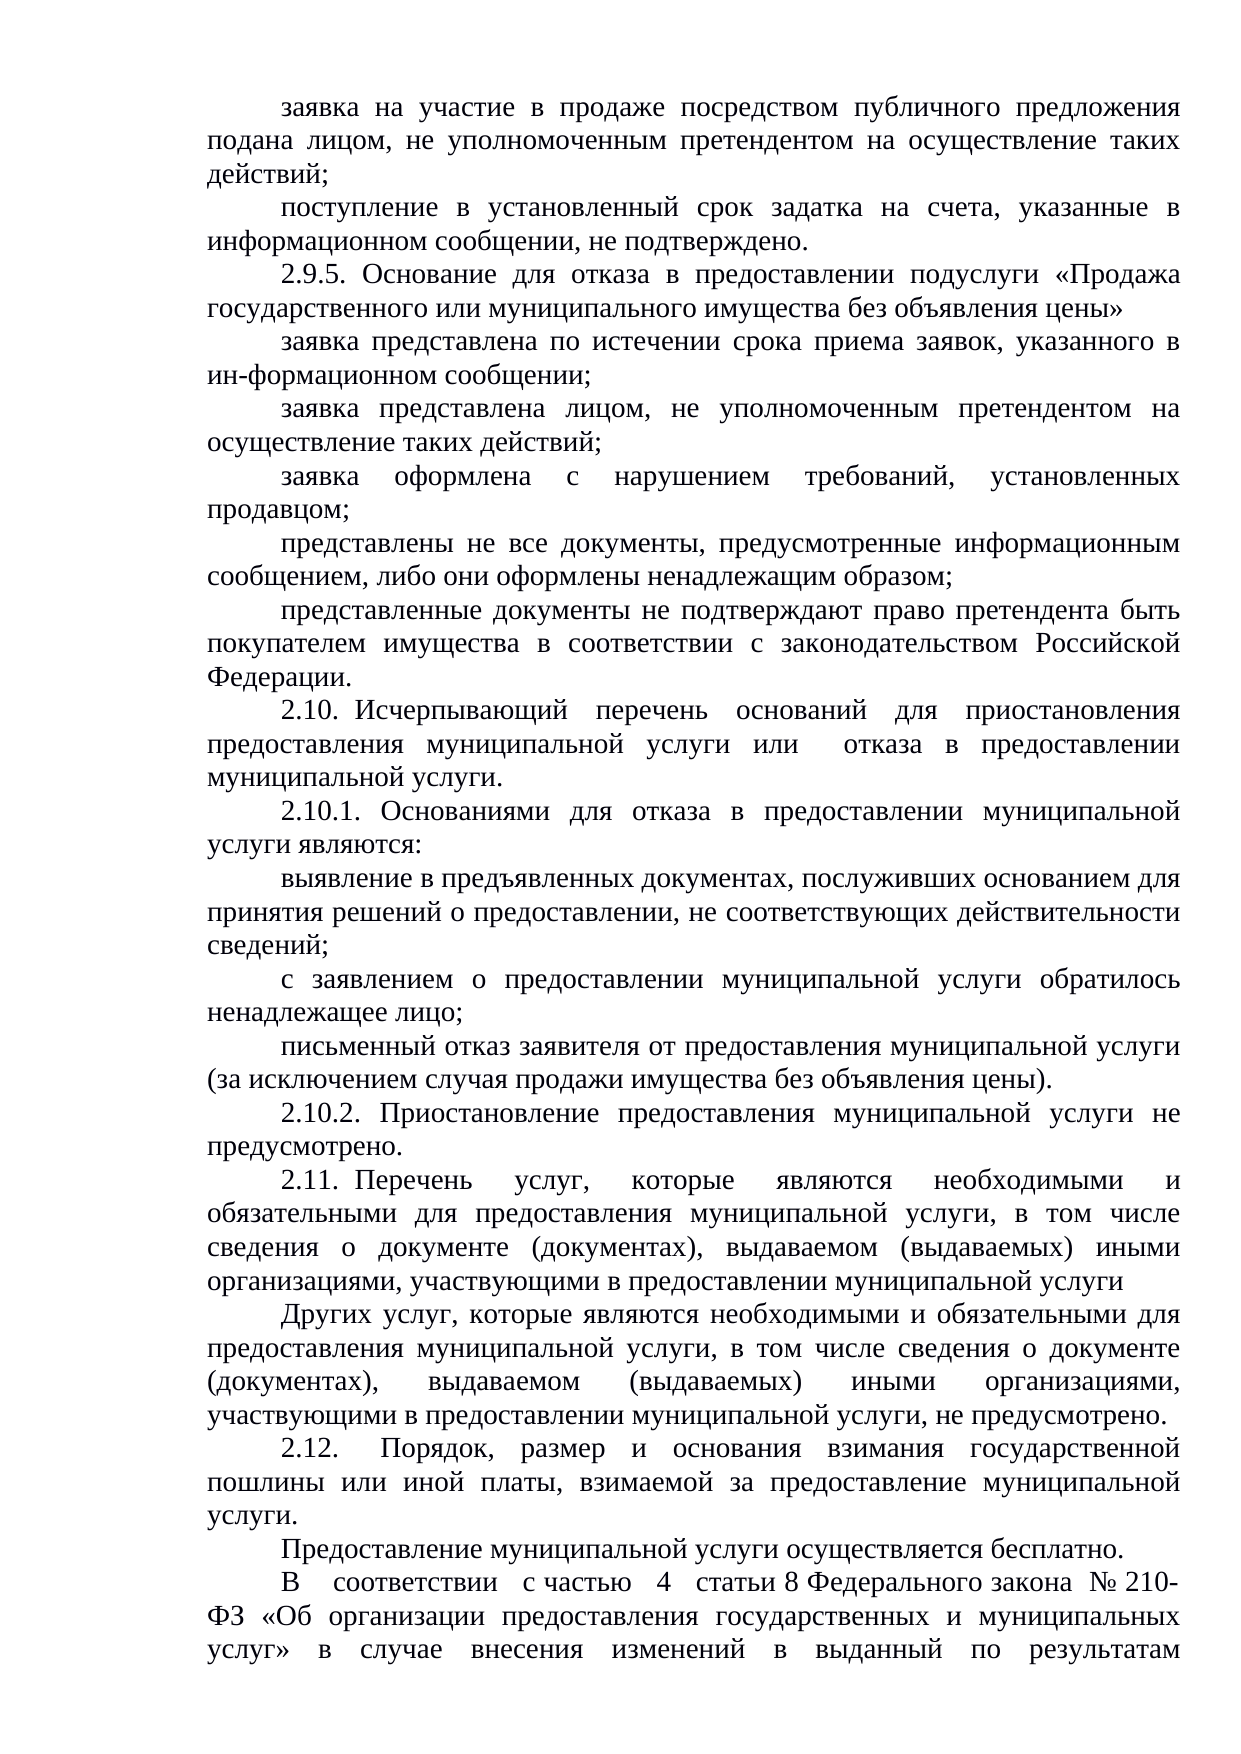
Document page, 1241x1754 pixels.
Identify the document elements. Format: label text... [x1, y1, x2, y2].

text 2.10. Исчерпывающий перечень оснований для приостановления предоставления муниципальной услуги или отказа в предоставлении муниципальной услуги. [207, 692, 1181, 793]
text Других услуг, которые являются необходимыми и обязательными для предоставления муниципальной услуги, в том числе сведения о документе (документах), выдаваемом (выдаваемых) иными организациями, участвующими в предоставлении муниципальной услуги, не предусмотрено. [207, 1296, 1181, 1430]
text представлены не все документы, предусмотренные информационным сообщением, либо они оформлены ненадлежащим образом; [207, 525, 1181, 592]
text 2.10.2. Приостановление предоставления муниципальной услуги не предусмотрено. [207, 1095, 1181, 1162]
text выявление в предъявленных документах, послуживших основанием для принятия решений о предоставлении, не соответствующих действительности сведений; [207, 860, 1181, 961]
text письменный отказ заявителя от предоставления муниципальной услуги (за исключением случая продажи имущества без объявления цены). [207, 1028, 1181, 1095]
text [207, 1564, 1181, 1665]
text Предоставление муниципальной услуги осуществляется бесплатно. [207, 1531, 1181, 1564]
text представленные документы не подтверждают право претендента быть покупателем имущества в соответствии с законодательством Российской Федерации. [207, 592, 1181, 692]
text 2.11. Перечень услуг, которые являются необходимыми и обязательными для предоставления муниципальной услуги, в том числе сведения о документе (документах), выдаваемом (выдаваемых) иными организациями, участвующими в предоставлении муниципальной услуги [207, 1162, 1181, 1296]
text заявка представлена по истечении срока приема заявок, указанного в ин-формационном сообщении; [207, 323, 1181, 391]
text заявка оформлена с нарушением требований, установленных продавцом; [207, 458, 1181, 525]
text с заявлением о предоставлении муниципальной услуги обратилось ненадлежащее лицо; [207, 961, 1181, 1028]
text 2.10.1. Основаниями для отказа в предоставлении муниципальной услуги являются: [207, 793, 1181, 860]
text поступление в установленный срок задатка на счета, указанные в информационном сообщении, не подтверждено. [207, 189, 1181, 256]
text заявка на участие в продаже посредством публичного предложения подана лицом, не уполномоченным претендентом на осуществление таких действий; [207, 89, 1181, 189]
text 2.9.5. Основание для отказа в предоставлении подуслуги «Продажа государственного или муниципального имущества без объявления цены» [207, 256, 1181, 323]
text заявка представлена лицом, не уполномоченным претендентом на осуществление таких действий; [207, 391, 1181, 458]
text 2.12. Порядок, размер и основания взимания государственной пошлины или иной платы, взимаемой за предоставление муниципальной услуги. [207, 1430, 1181, 1531]
